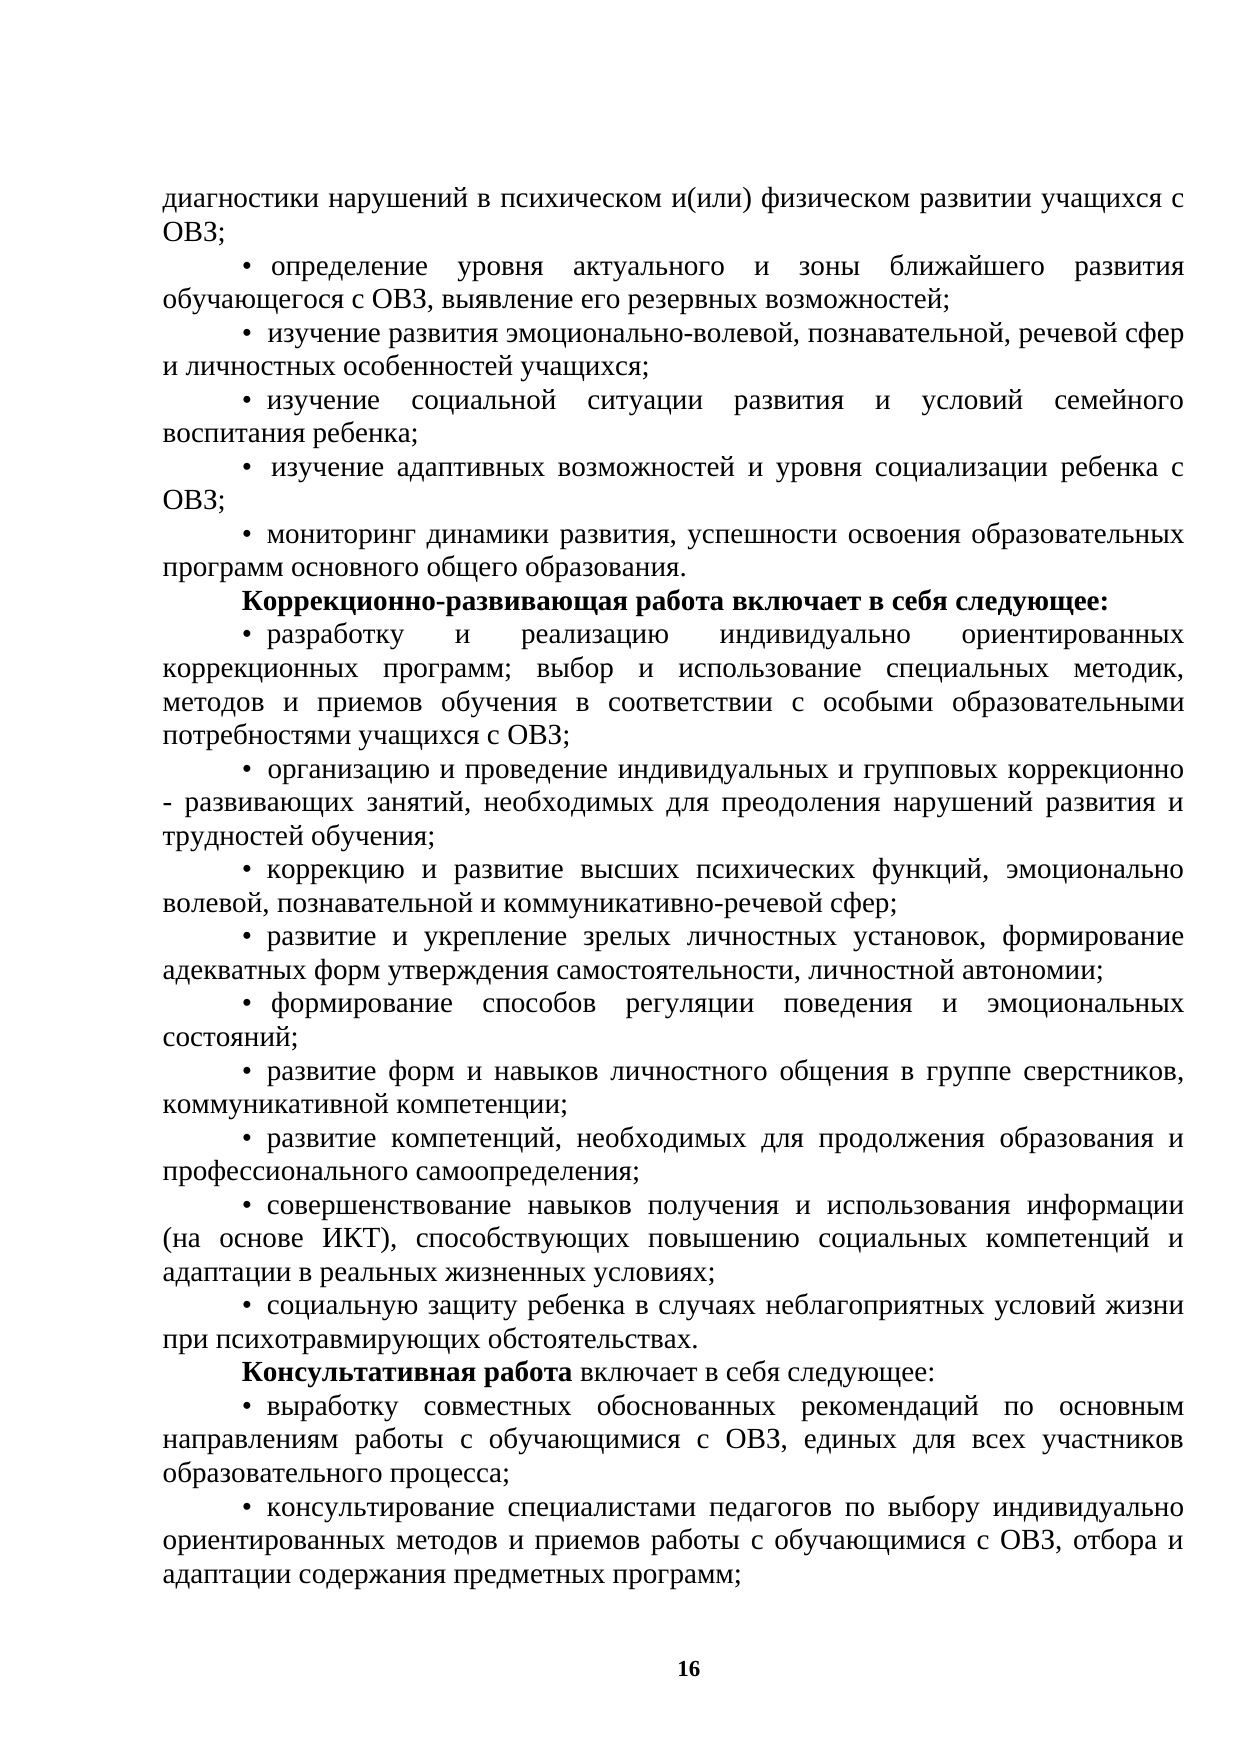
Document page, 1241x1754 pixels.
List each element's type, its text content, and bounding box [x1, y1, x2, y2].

list формирование способов регуляции поведения и эмоциональных состояний; [162, 986, 1185, 1053]
list организацию и проведение индивидуальных и групповых коррекционно - развивающих занятий, необходимых для преодоления нарушений развития и трудностей обучения; [162, 751, 1185, 851]
list коррекцию и развитие высших психических функций, эмоционально волевой, познавательной и коммуникативно-речевой сфер; [162, 851, 1185, 918]
list социальную защиту ребенка в случаях неблагоприятных условий жизни при психотравмирующих обстоятельствах. [162, 1287, 1185, 1354]
list определение уровня актуального и зоны ближайшего развития обучающегося с ОВЗ, выявление его резервных возможностей; [162, 248, 1185, 315]
list развитие и укрепление зрелых личностных установок, формирование адекватных форм утверждения самостоятельности, личностной автономии; [162, 918, 1185, 986]
list изучение развития эмоционально-волевой, познавательной, речевой сфер и личностных особенностей учащихся; [162, 315, 1185, 382]
list мониторинг динамики развития, успешности освоения образовательных программ основного общего образования. [162, 516, 1185, 583]
text Консультативная работа включает в себя следующее: [162, 1354, 1185, 1388]
list выработку совместных обоснованных рекомендаций по основным направлениям работы с обучающимися с ОВЗ, единых для всех участников образовательного процесса; [162, 1388, 1185, 1489]
list развитие компетенций, необходимых для продолжения образования и профессионального самоопределения; [162, 1120, 1185, 1187]
list консультирование специалистами педагогов по выбору индивидуально ориентированных методов и приемов работы с обучающимися с ОВЗ, отбора и адаптации содержания предметных программ; [162, 1489, 1185, 1589]
list совершенствование навыков получения и использования информации (на основе ИКТ), способствующих повышению социальных компетенций и адаптации в реальных жизненных условиях; [162, 1187, 1185, 1287]
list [162, 181, 1185, 248]
list развитие форм и навыков личностного общения в группе сверстников, коммуникативной компетенции; [162, 1053, 1185, 1120]
list изучение социальной ситуации развития и условий семейного воспитания ребенка; [162, 382, 1185, 449]
list разработку и реализацию индивидуально ориентированных коррекционных программ; выбор и использование специальных методик, методов и приемов обучения в соответствии с особыми образовательными потребностями учащихся с ОВЗ; [162, 617, 1185, 751]
list изучение адаптивных возможностей и уровня социализации ребенка с ОВЗ; [162, 449, 1185, 516]
text Коррекционно-развивающая работа включает в себя следующее: [162, 583, 1185, 617]
